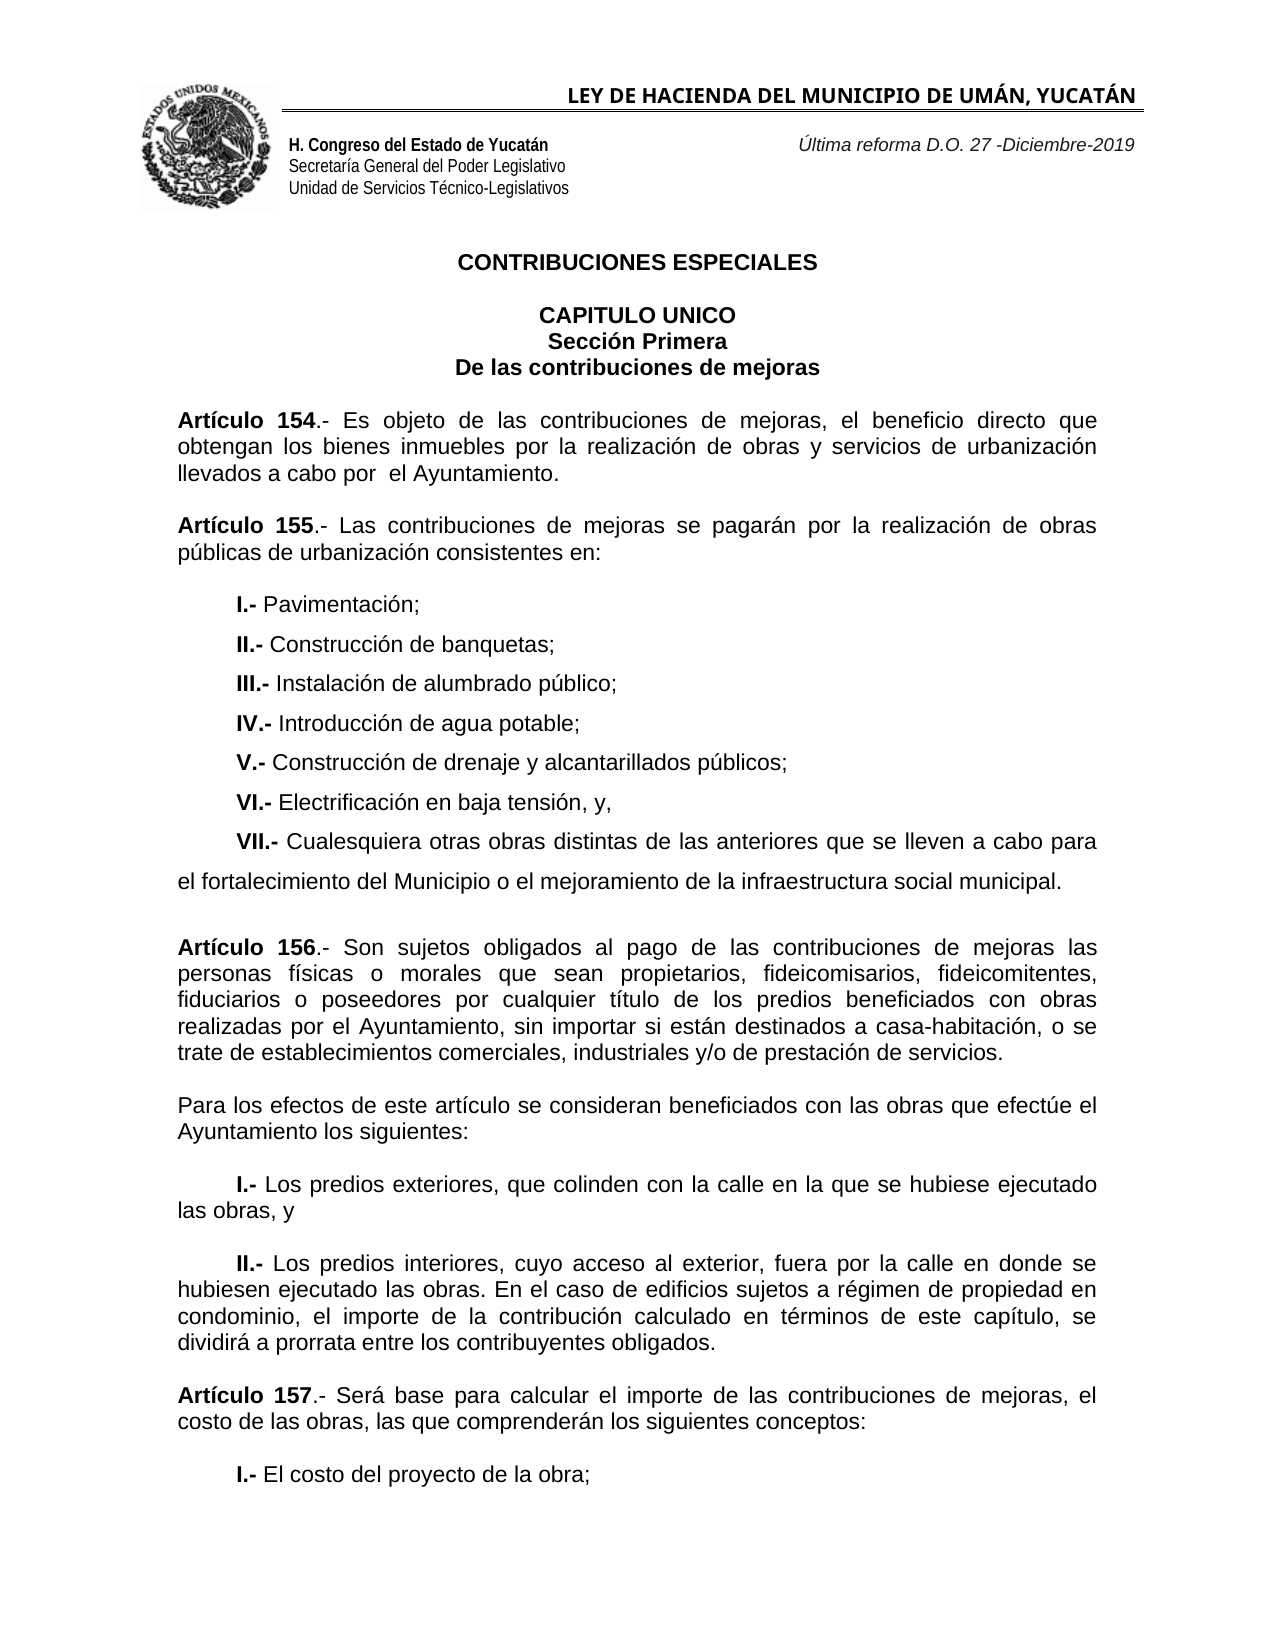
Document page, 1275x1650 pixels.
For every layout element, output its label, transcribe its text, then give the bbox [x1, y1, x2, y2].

text Artículo 154.- Es objeto de las contribuciones de mejoras, el beneficio directo que obtengan los bienes inmuebles por la realización de obras y servicios de urbanización llevados a cabo por el Ayuntamiento. [177, 407, 1098, 486]
text Sección Primera [177, 328, 1098, 354]
text VI.- Electrificación en baja tensión, y, [177, 789, 1098, 815]
text I.- El costo del proyecto de la obra; [177, 1461, 1098, 1487]
text IV.- Introducción de agua potable; [177, 710, 1098, 736]
text III.- Instalación de alumbrado público; [177, 670, 1098, 697]
text Artículo 156.- Son sujetos obligados al pago de las contribuciones de mejoras las personas físicas o morales que sean propietarios, fideicomisarios, fideicomitentes, fiduciarios o poseedores por cualquier título de los predios beneficiados con obras realizadas por el Ayuntamiento, sin importar si están destinados a casa-habitación, o se trate de establecimientos comerciales, industriales y/o de prestación de servicios. [177, 934, 1098, 1065]
text V.- Construcción de drenaje y alcantarillados públicos; [177, 749, 1098, 776]
text I.- Pavimentación; [177, 591, 1098, 618]
text Artículo 155.- Las contribuciones de mejoras se pagarán por la realización de obras públicas de urbanización consistentes en: [177, 512, 1098, 565]
text II.- Construcción de banquetas; [177, 631, 1098, 657]
text II.- Los predios interiores, cuyo acceso al exterior, fuera por la calle en donde se hubiesen ejecutado las obras. En el caso de edificios sujetos a régimen de propiedad en condominio, el importe de la contribución calculado en términos de este capítulo, se dividirá a prorrata entre los contribuyentes obligados. [177, 1250, 1098, 1355]
text CAPITULO UNICO [177, 302, 1098, 328]
text I.- Los predios exteriores, que colinden con la calle en la que se hubiese ejecutado las obras, y [177, 1171, 1098, 1223]
text CONTRIBUCIONES ESPECIALES [177, 249, 1098, 275]
text Artículo 157.- Será base para calcular el importe de las contribuciones de mejoras, el costo de las obras, las que comprenderán los siguientes conceptos: [177, 1382, 1098, 1434]
text Para los efectos de este artículo se consideran beneficiados con las obras que efectúe el Ayuntamiento los siguientes: [177, 1092, 1098, 1144]
text VII.- Cualesquiera otras obras distintas de las anteriores que se lleven a cabo para el fortalecimiento del Municipio o el mejoramiento de la infraestructura social municipal. [177, 828, 1098, 894]
text De las contribuciones de mejoras [177, 354, 1098, 381]
